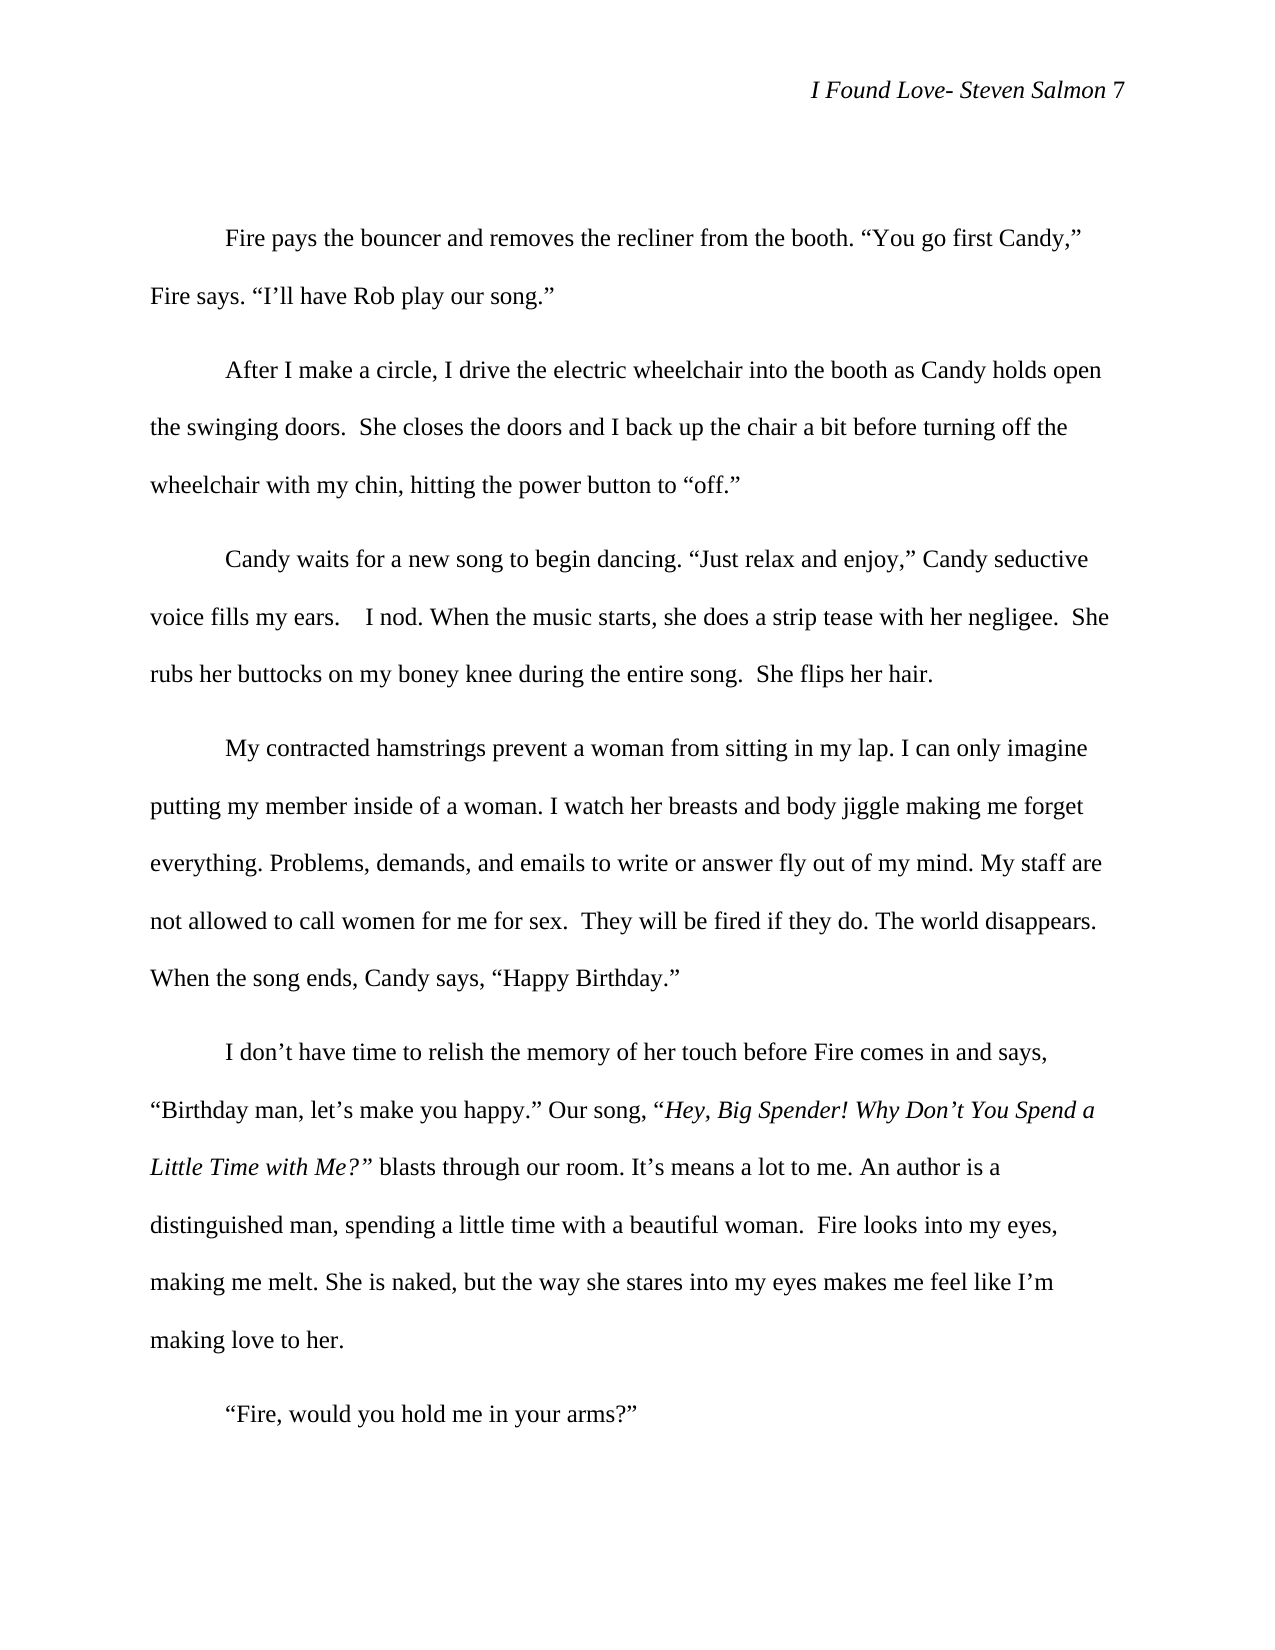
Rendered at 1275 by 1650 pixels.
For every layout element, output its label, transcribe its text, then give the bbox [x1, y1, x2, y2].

text After I make a circle, I drive the electric wheelchair into the booth as Candy holds open the swinging doors. She closes the doors and I back up the chair a bit before turning off the wheelchair with my chin, hitting the power button to “off.” [150, 355, 1125, 499]
text I don’t have time to relish the memory of her touch before Fire comes in and says, “Birthday man, let’s make you happy.” Our song, “Hey, Big Spender! Why Don’t You Spend a Little Time with Me?” blasts through our room. It’s means a lot to me. An author is a distinguished man, spending a little time with a beautiful woman. Fire looks into my eyes, making me melt. She is naked, but the way she stares into my eyes makes me feel like I’m making love to her. [150, 1037, 1125, 1354]
text Fire pays the bouncer and removes the recliner from the booth. “You go first Candy,” Fire says. “I’ll have Rob play our song.” [150, 223, 1125, 309]
text My contracted hamstrings prevent a woman from sitting in my lap. I can only imagine putting my member inside of a woman. I watch her breasts and body jiggle making me forget everything. Problems, demands, and emails to write or answer fly out of my mind. My staff are not allowed to call women for me for sex. They will be fired if they do. The world disappears. When the song ends, Candy says, “Happy Birthday.” [150, 733, 1125, 992]
text “Fire, would you hold me in your arms?” [150, 1399, 1125, 1428]
text Candy waits for a new song to begin dancing. “Just relax and enjoy,” Candy seductive voice fills my ears. I nod. When the music starts, she does a strip tease with her negligee. She rubs her buttocks on my boney knee during the entire song. She flips her hair. [150, 544, 1125, 688]
